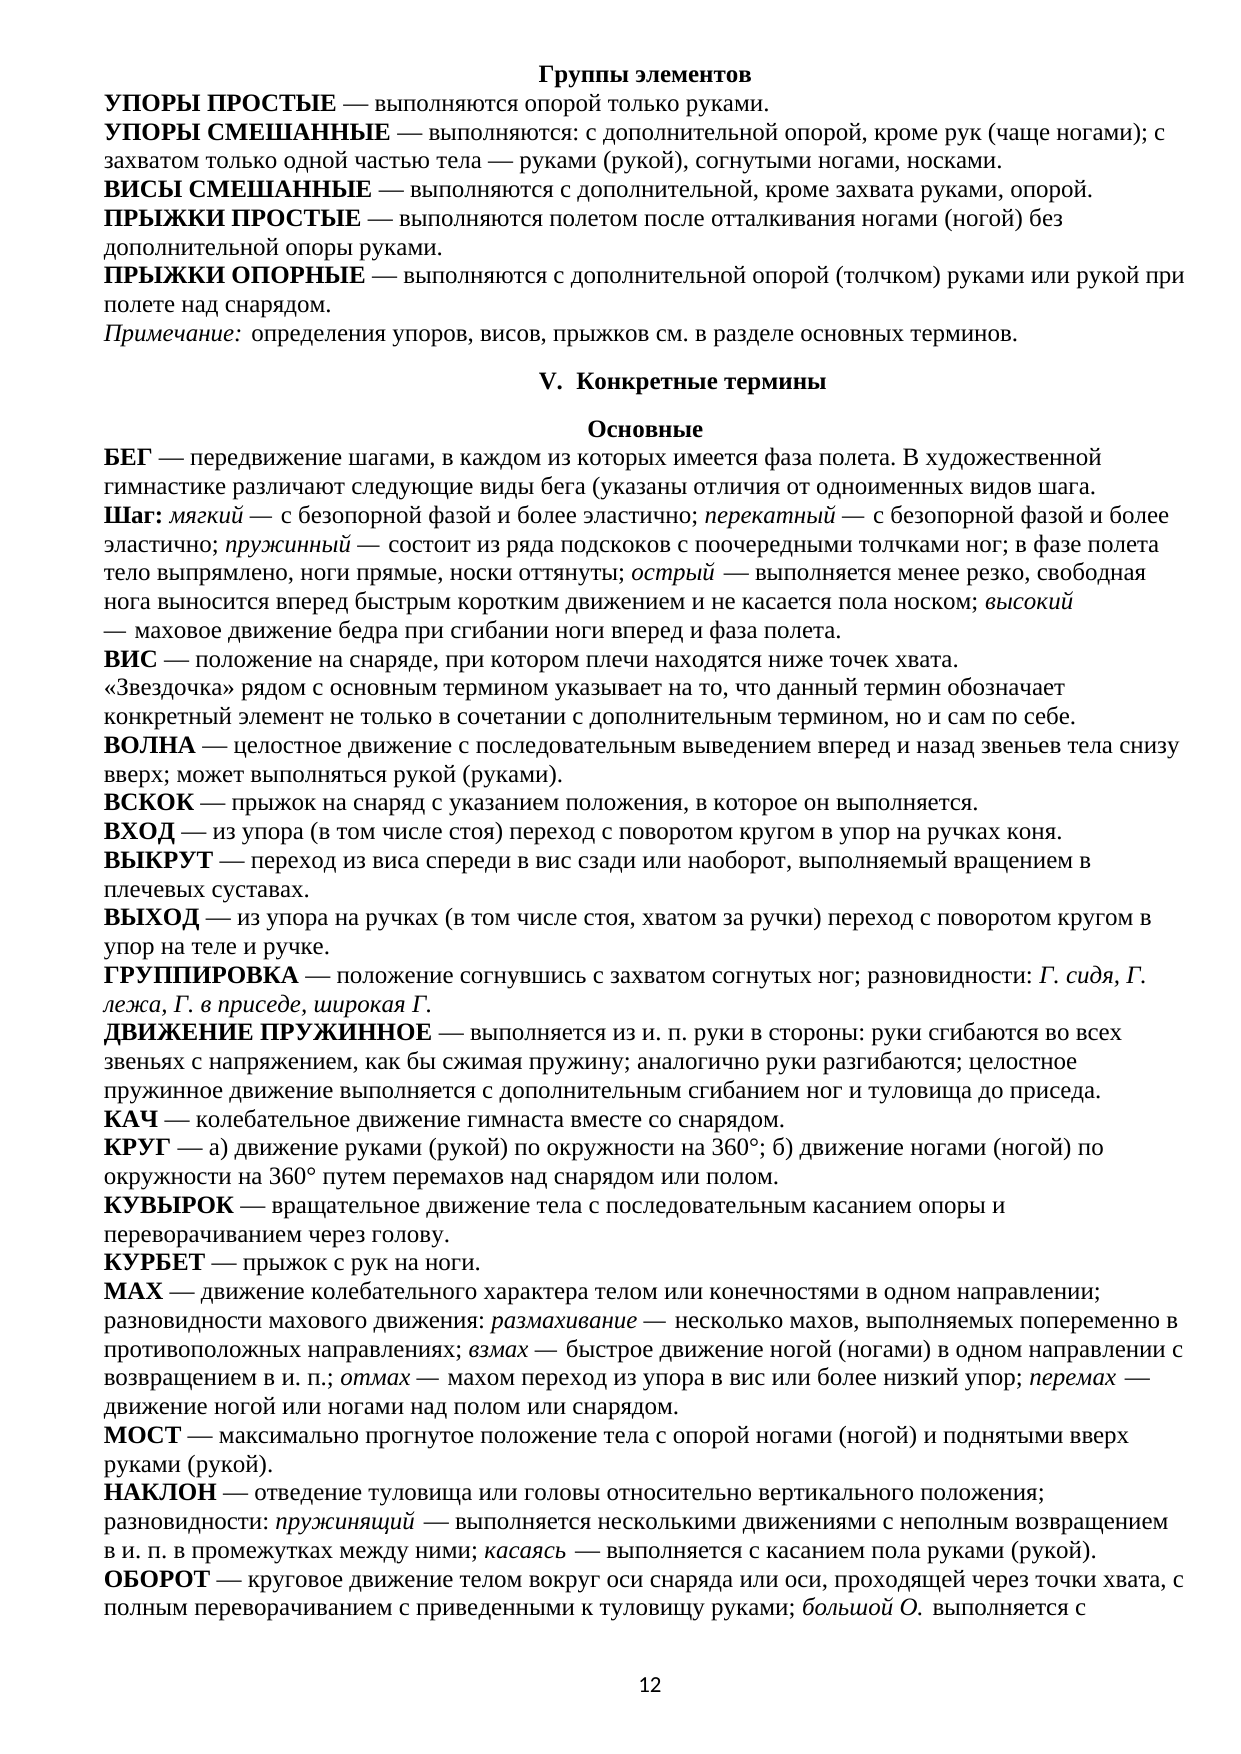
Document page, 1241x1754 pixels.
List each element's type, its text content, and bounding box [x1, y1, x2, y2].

text ВЫКРУТ — переход из виса спереди в вис сзади или наоборот, выполняемый вращением в плечевых суставах. [103, 845, 1187, 902]
text КРУГ — а) движение руками (рукой) по окружности на 360°; б) движение ногами (ногой) по окружности на 360° путем перемахов над снарядом или полом. [103, 1132, 1187, 1190]
text ВОЛНА — целостное движение с последовательным выведением вперед и назад звеньев тела снизу вверх; может выполняться рукой (руками). [103, 730, 1187, 787]
text ВСКОК — прыжок на снаряд с указанием положения, в которое он выполняется. [103, 787, 1187, 816]
list Конкретные термины [178, 366, 1187, 394]
text ПРЫЖКИ ОПОРНЫЕ — выполняются с дополнительной опорой (толчком) руками или рукой при полете над снарядом. [103, 260, 1187, 318]
text Примечание: определения упоров, висов, прыжков см. в разделе основных терминов. [103, 318, 1187, 347]
text НАКЛОН — отведение туловища или головы относительно вертикального положения; разновидности: пружинящий — выполняется несколькими движениями с неполным возвращением в и. п. в промежутках между ними; касаясь — выполняется с касанием пола руками (рукой). [103, 1477, 1187, 1564]
text МОСТ — максимально прогнутое положение тела с опорой ногами (ногой) и поднятыми вверх руками (рукой). [103, 1420, 1187, 1477]
text ВИСЫ СМЕШАННЫЕ — выполняются с дополнительной, кроме захвата руками, опорой. [103, 174, 1187, 203]
text ВИС — положение на снаряде, при котором плечи находятся ниже точек хвата. [103, 644, 1187, 672]
text «Звездочка» рядом с основным термином указывает на то, что данный термин обозначает конкретный элемент не только в сочетании с дополнительным термином, но и сам по себе. [103, 672, 1187, 730]
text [103, 1564, 1187, 1621]
text КУРБЕТ — прыжок с рук на ноги. [103, 1247, 1187, 1276]
text УПОРЫ ПРОСТЫЕ — выполняются опорой только руками. [103, 88, 1187, 117]
text КАЧ — колебательное движение гимнаста вместе со снарядом. [103, 1104, 1187, 1132]
text ВЫХОД — из упора на ручках (в том числе стоя, хватом за ручки) переход с поворотом кругом в упор на теле и ручке. [103, 902, 1187, 960]
text ДВИЖЕНИЕ ПРУЖИННОЕ — выполняется из и. п. руки в стороны: руки сгибаются во всех звеньях с напряжением, как бы сжимая пружину; аналогично руки разгибаются; целостное пружинное движение выполняется с дополнительным сгибанием ног и туловища до приседа. [103, 1017, 1187, 1104]
text БЕГ — передвижение шагами, в каждом из которых имеется фаза полета. В художественной гимнастике различают следующие виды бега (указаны отличия от одноименных видов шага. Шаг: мягкий — с безопорной фазой и более эластично; перекатный — с безопорной фазой и более эластично; пружинный — состоит из ряда подскоков с поочередными толчками ног; в фазе полета тело выпрямлено, ноги прямые, носки оттянуты; острый — выполняется менее резко, свободная нога выносится вперед быстрым коротким движением и не касается пола носком; высокий — маховое движение бедра при сгибании ноги вперед и фаза полета. [103, 442, 1187, 644]
text ПРЫЖКИ ПРОСТЫЕ — выполняются полетом после отталкивания ногами (ногой) без дополнительной опоры руками. [103, 203, 1187, 260]
text Основные [103, 414, 1187, 442]
text УПОРЫ СМЕШАННЫЕ — выполняются: с дополнительной опорой, кроме рук (чаще ногами); с захватом только одной частью тела — руками (рукой), согнутыми ногами, носками. [103, 117, 1187, 174]
text МАХ — движение колебательного характера телом или конечностями в одном направлении; разновидности махового движения: размахивание — несколько махов, выполняемых попеременно в противоположных направлениях; взмах — быстрое движение ногой (ногами) в одном направлении с возвращением в и. п.; отмах — махом переход из упора в вис или более низкий упор; перемах — движение ногой или ногами над полом или снарядом. [103, 1276, 1187, 1420]
text ВХОД — из упора (в том числе стоя) переход с поворотом кругом в упор на ручках коня. [103, 816, 1187, 845]
text ГРУППИРОВКА — положение согнувшись с захватом согнутых ног; разновидности: Г. сидя, Г. лежа, Г. в приседе, широкая Г. [103, 960, 1187, 1017]
text КУВЫРОК — вращательное движение тела с последовательным касанием опоры и переворачиванием через голову. [103, 1190, 1187, 1247]
text Группы элементов [103, 59, 1187, 88]
